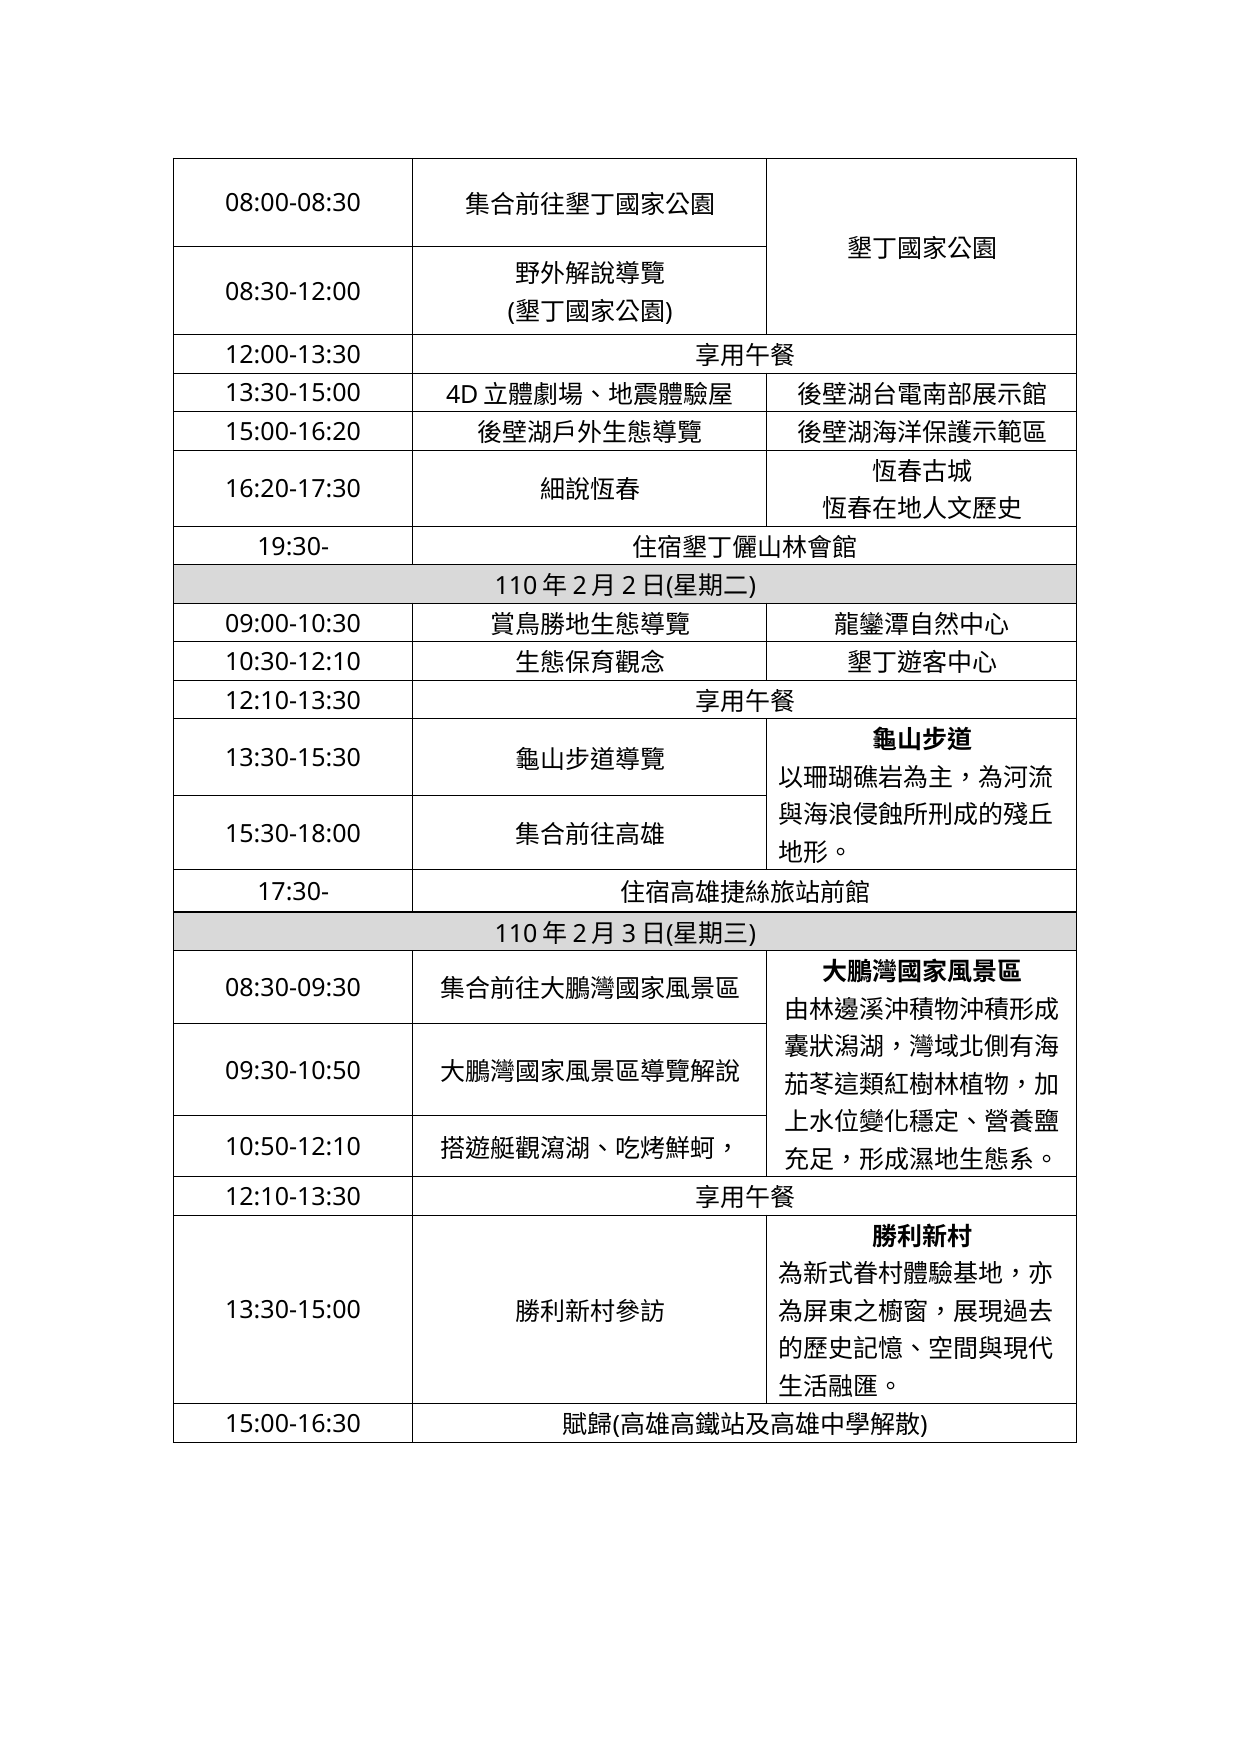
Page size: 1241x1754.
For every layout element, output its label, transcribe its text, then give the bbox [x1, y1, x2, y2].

table_cell 19:30- [174, 527, 412, 564]
table_cell 大鵬灣國家風景區 由林邊溪沖積物沖積形成囊狀潟湖，灣域北側有海茄苳這類紅樹林植物，加上水位變化穩定、營養鹽充足，形成濕地生態系。 [767, 951, 1076, 1176]
table_cell 生態保育觀念 [413, 642, 766, 680]
table_cell 享用午餐 [413, 1177, 1076, 1214]
table_cell 13:30-15:00 [174, 1216, 412, 1403]
table_cell 16:20-17:30 [174, 451, 412, 526]
table_cell 龜山步道 以珊瑚礁岩為主，為河流與海浪侵蝕所刑成的殘丘地形。 [767, 719, 1076, 869]
table_cell 野外解說導覽 (墾丁國家公園) [413, 247, 766, 334]
table_cell 集合前往高雄 [413, 796, 766, 869]
table_cell 110年2月3日(星期三) [174, 913, 1076, 950]
table_cell 勝利新村 為新式眷村體驗基地，亦為屏東之櫥窗，展現過去的歷史記憶、空間與現代生活融匯。 [767, 1216, 1076, 1403]
table_cell 4D立體劇場、地震體驗屋 [413, 374, 766, 411]
table_cell 13:30-15:30 [174, 719, 412, 795]
table_cell 勝利新村參訪 [413, 1216, 766, 1403]
table_cell 12:10-13:30 [174, 1177, 412, 1214]
table_cell 15:30-18:00 [174, 796, 412, 869]
table_cell 賞鳥勝地生態導覽 [413, 604, 766, 641]
table_cell 集合前往墾丁國家公園 [413, 159, 766, 246]
table_cell 15:00-16:30 [174, 1404, 412, 1442]
table_cell 17:30- [174, 870, 412, 911]
table_cell 恆春古城 恆春在地人文歷史 [767, 451, 1076, 526]
table_cell 搭遊艇觀瀉湖、吃烤鮮蚵， [413, 1116, 766, 1176]
table_cell 享用午餐 [413, 681, 1076, 718]
table_cell 墾丁國家公園 [767, 159, 1076, 334]
table_cell 08:30-12:00 [174, 247, 412, 334]
table_cell 09:00-10:30 [174, 604, 412, 641]
table_cell 後壁湖海洋保護示範區 [767, 412, 1076, 449]
table_cell 龍鑾潭自然中心 [767, 604, 1076, 641]
table_cell 12:00-13:30 [174, 335, 412, 372]
table_cell 15:00-16:20 [174, 412, 412, 449]
table_cell 110年2月2日(星期二) [174, 565, 1076, 603]
table_cell 10:30-12:10 [174, 642, 412, 680]
table_cell 08:30-09:30 [174, 951, 412, 1023]
table_cell 集合前往大鵬灣國家風景區 [413, 951, 766, 1023]
table_cell 住宿墾丁儷山林會館 [413, 527, 1076, 564]
table_cell 大鵬灣國家風景區導覽解說 [413, 1024, 766, 1115]
table_cell 10:50-12:10 [174, 1116, 412, 1176]
table_cell 08:00-08:30 [174, 159, 412, 246]
table_cell 後壁湖台電南部展示館 [767, 374, 1076, 411]
table_cell 賦歸(高雄高鐵站及高雄中學解散) [413, 1404, 1076, 1442]
table_cell 12:10-13:30 [174, 681, 412, 718]
table_cell 住宿高雄捷絲旅站前館 [413, 870, 1076, 911]
table_cell 墾丁遊客中心 [767, 642, 1076, 680]
table_cell 龜山步道導覽 [413, 719, 766, 795]
table_cell 後壁湖戶外生態導覽 [413, 412, 766, 449]
table_cell 享用午餐 [413, 335, 1076, 372]
table_cell 09:30-10:50 [174, 1024, 412, 1115]
table_cell 細說恆春 [413, 451, 766, 526]
table_cell 13:30-15:00 [174, 374, 412, 411]
